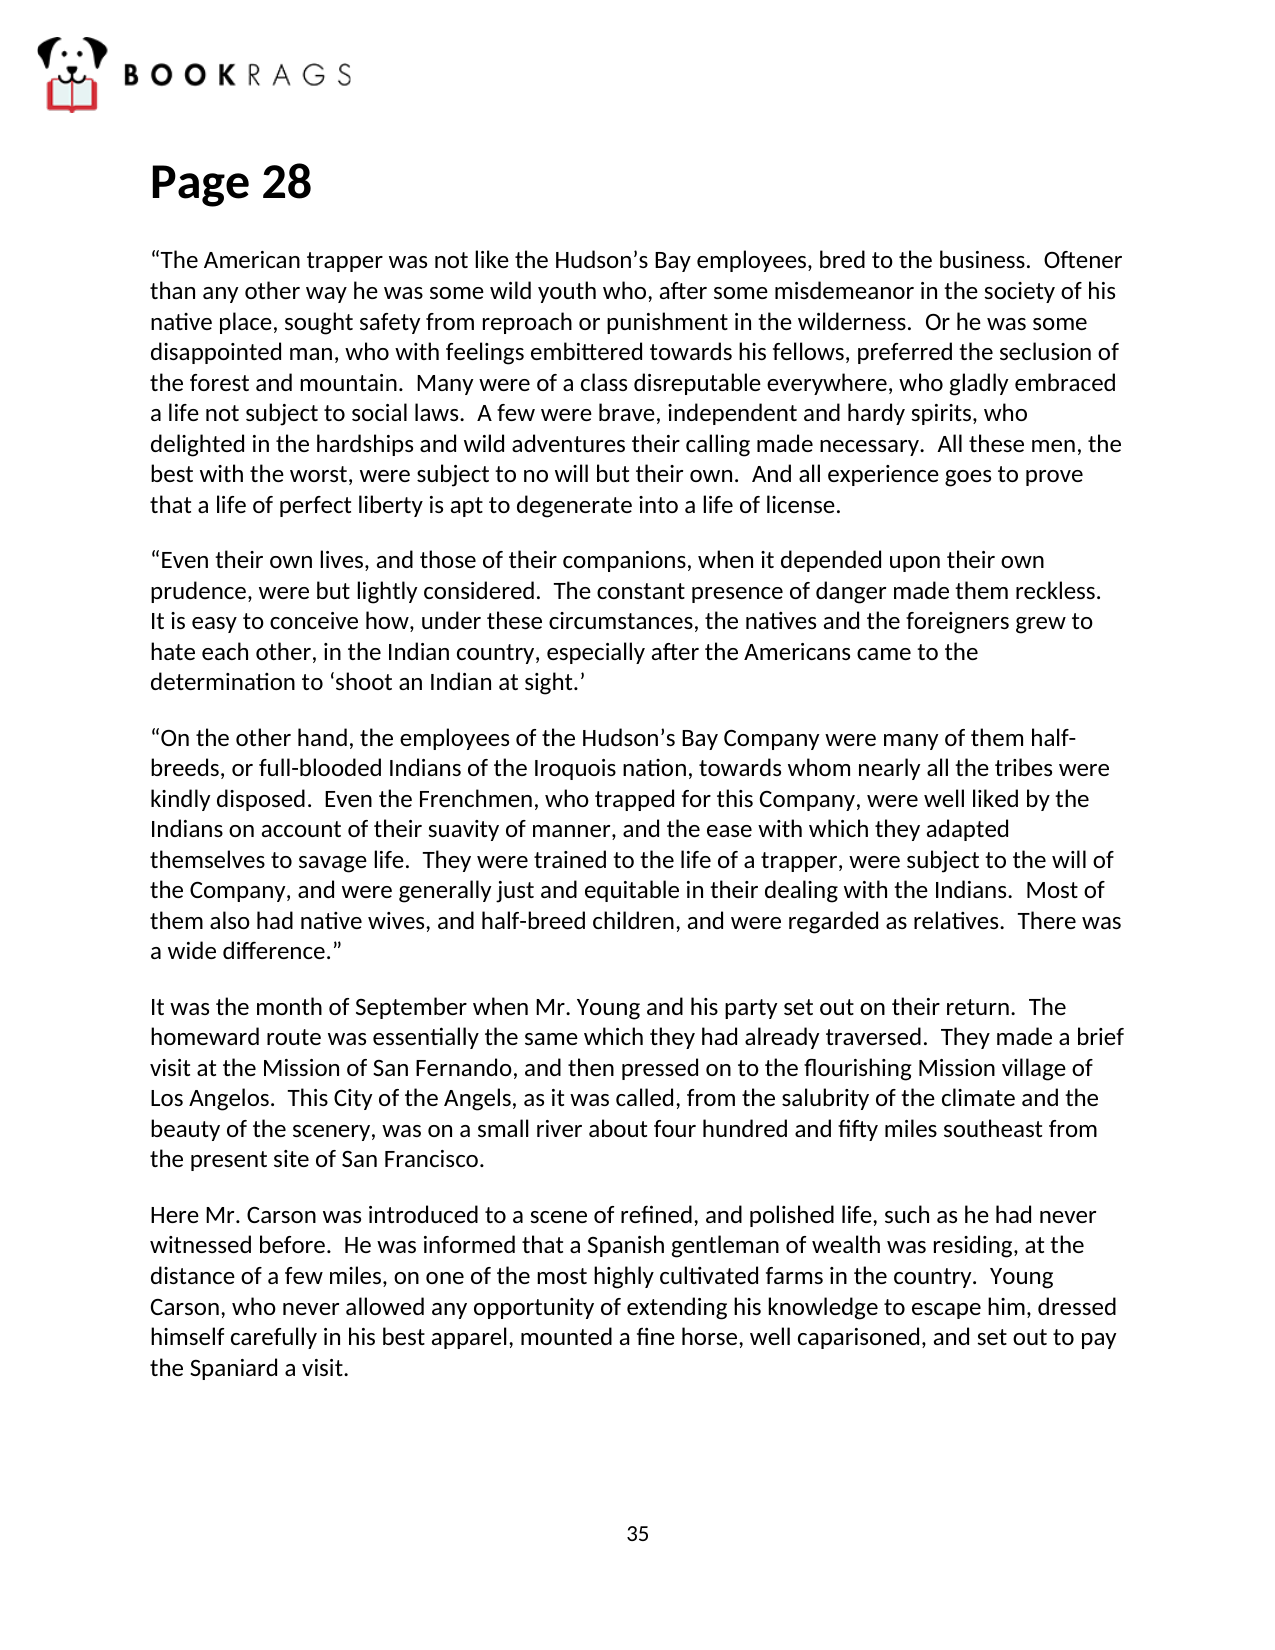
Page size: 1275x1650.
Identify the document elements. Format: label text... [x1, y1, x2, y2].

text “Even their own lives, and those of their companions, when it depended upon their own prudence, were but lightly considered. The constant presence of danger made them reckless. It is easy to conceive how, under these circumstances, the natives and the foreigners grew to hate each other, in the Indian country, especially after the Americans came to the determination to ‘shoot an Indian at sight.’ [150, 544, 1125, 697]
text “The American trapper was not like the Hudson’s Bay employees, bred to the business. Oftener than any other way he was some wild youth who, after some misdemeanor in the society of his native place, sought safety from reproach or punishment in the wilderness. Or he was some disappointed man, who with feelings embittered towards his fellows, preferred the seclusion of the forest and mountain. Many were of a class disreputable everywhere, who gladly embraced a life not subject to social laws. A few were brave, independent and hardy spirits, who delighted in the hardships and wild adventures their calling made necessary. All these men, the best with the worst, were subject to no will but their own. And all experience goes to prove that a life of perfect liberty is apt to degenerate into a life of license. [150, 244, 1125, 519]
text “On the other hand, the employees of the Hudson’s Bay Company were many of them half-breeds, or full-blooded Indians of the Iroquois nation, towards whom nearly all the tribes were kindly disposed. Even the Frenchmen, who trapped for this Company, were well liked by the Indians on account of their suavity of manner, and the ease with which they adapted themselves to savage life. They were trained to the life of a trapper, were subject to the will of the Company, and were generally just and equitable in their dealing with the Indians. Most of them also had native wives, and half-breed children, and were regarded as relatives. There was a wide difference.” [150, 722, 1125, 966]
text Here Mr. Carson was introduced to a scene of refined, and polished life, such as he had never witnessed before. He was informed that a Spanish gentleman of wealth was residing, at the distance of a few miles, on one of the most highly cultivated farms in the country. Young Carson, who never allowed any opportunity of extending his knowledge to escape him, dressed himself carefully in his best apparel, mounted a fine horse, well caparisoned, and set out to pay the Spaniard a visit. [150, 1199, 1125, 1382]
text It was the month of September when Mr. Young and his party set out on their return. The homeward route was essentially the same which they had already traversed. They made a brief visit at the Mission of San Fernando, and then pressed on to the flourishing Mission village of Los Angelos. This City of the Angels, as it was called, from the salubrity of the climate and the beauty of the scenery, was on a small river about four hundred and fifty miles southeast from the present site of San Francisco. [150, 991, 1125, 1174]
text Page 28 [150, 150, 1125, 211]
picture [37, 37, 351, 113]
